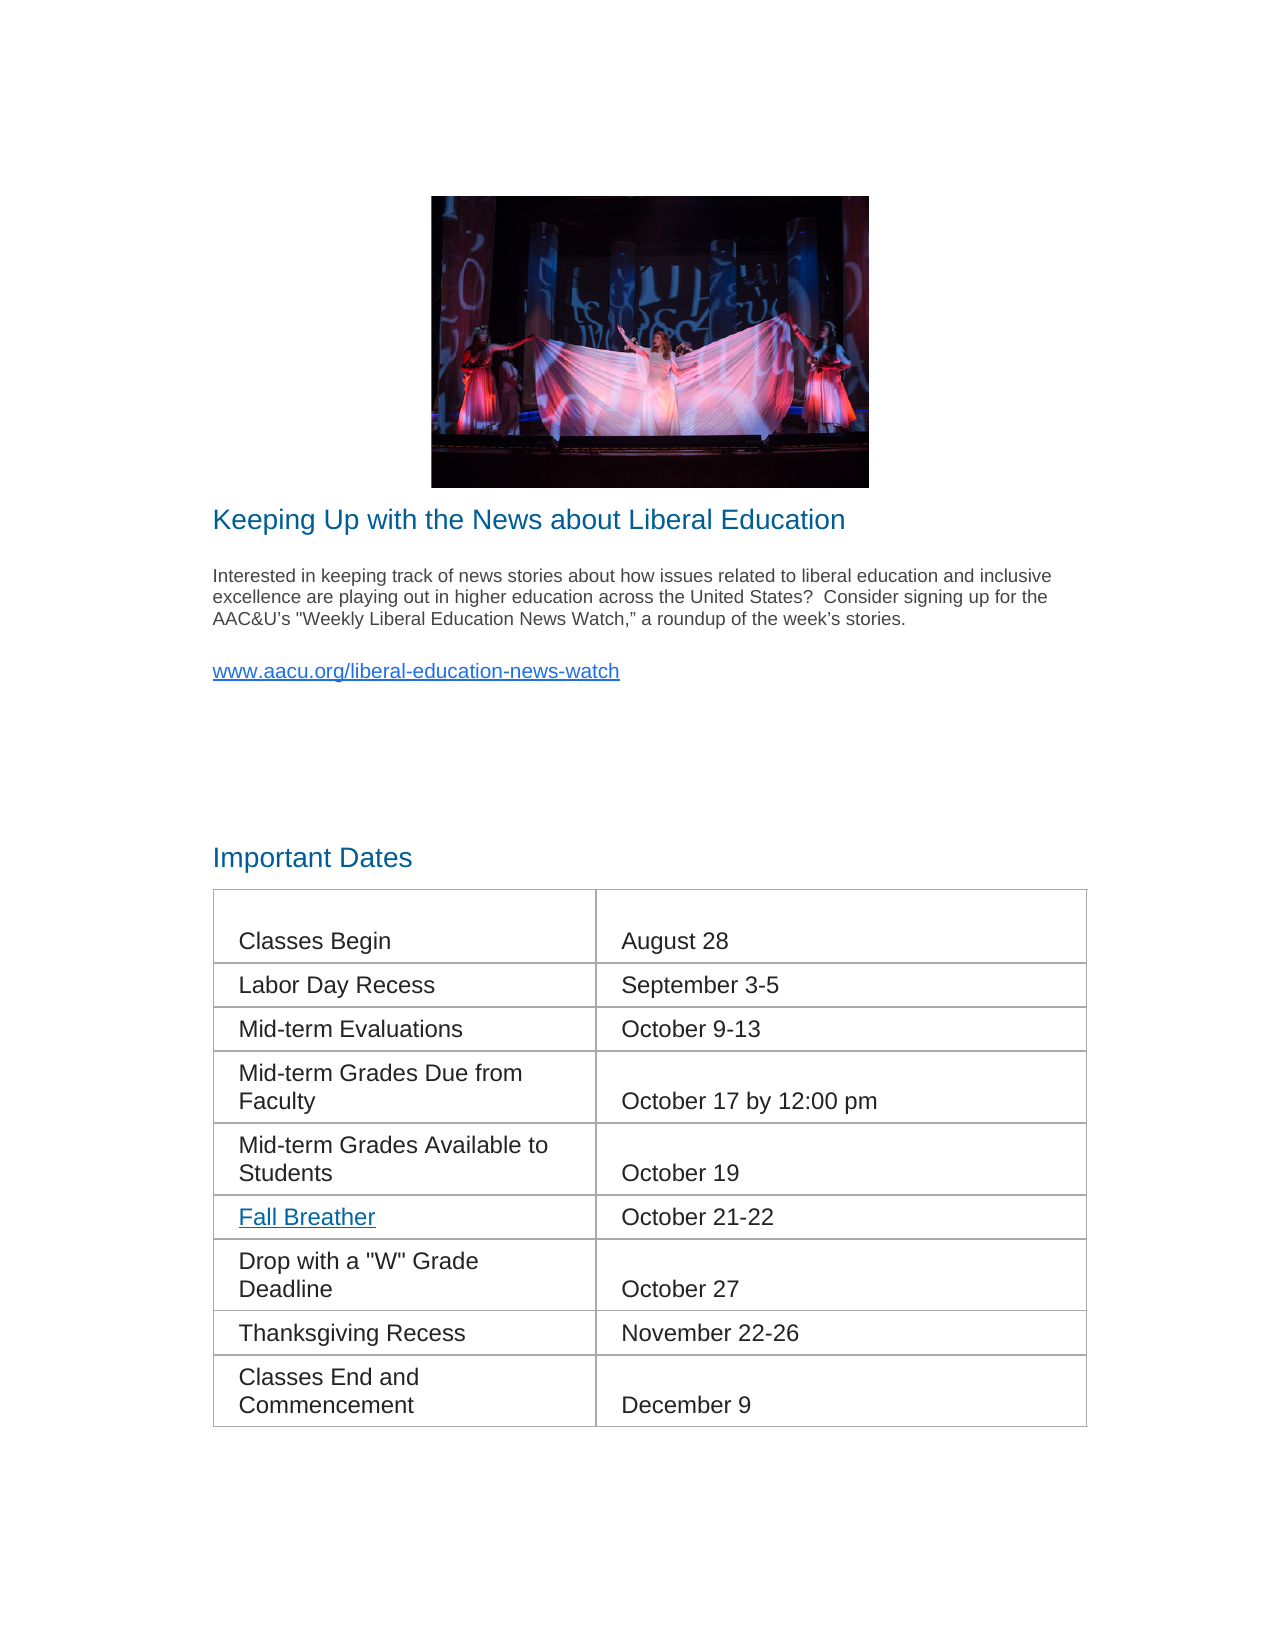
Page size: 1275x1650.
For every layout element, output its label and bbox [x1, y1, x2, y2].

table_header [150, 150, 1150, 1458]
picture [431, 196, 869, 488]
